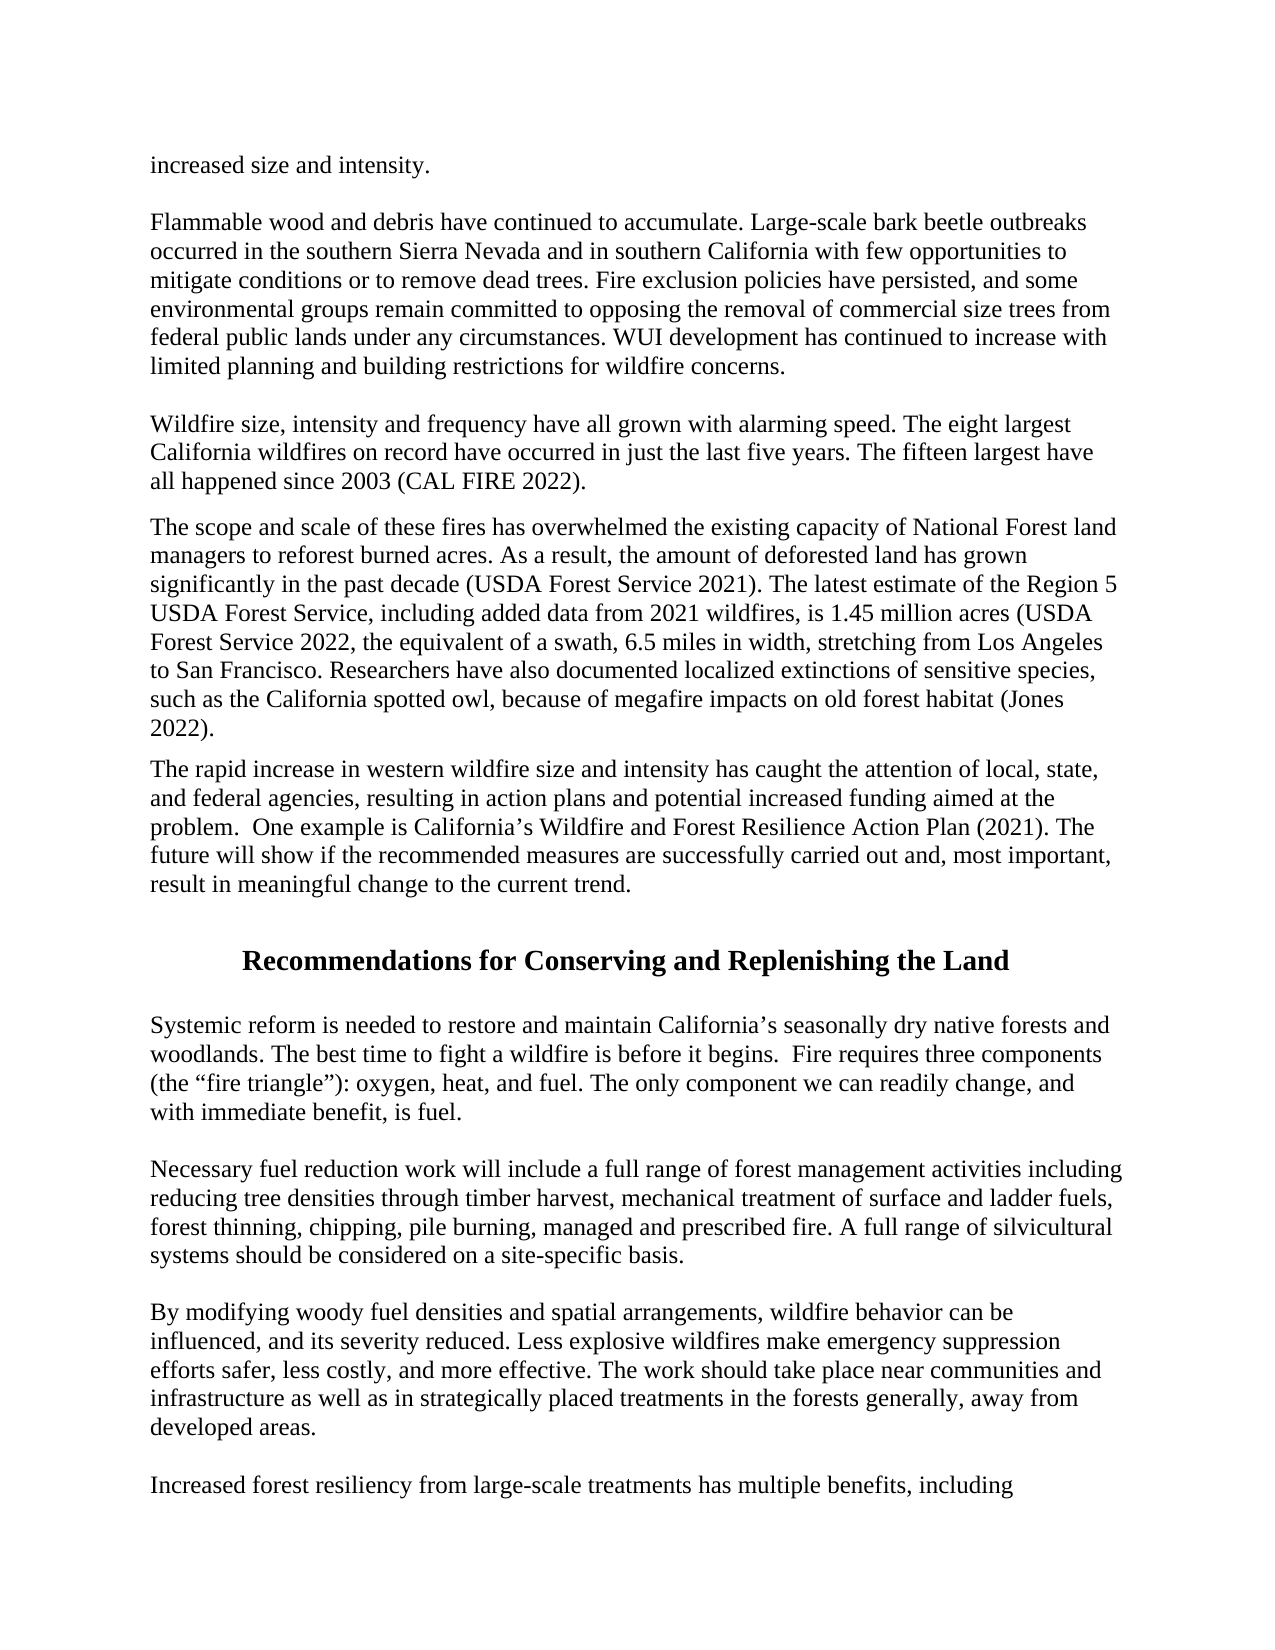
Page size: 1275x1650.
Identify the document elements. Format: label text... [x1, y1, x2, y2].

text By modifying woody fuel densities and spatial arrangements, wildfire behavior can be influenced, and its severity reduced. Less explosive wildfires make emergency suppression efforts safer, less costly, and more effective. The work should take place near communities and infrastructure as well as in strategically placed treatments in the forests generally, away from developed areas. [150, 1297, 1125, 1441]
text The scope and scale of these fires has overwhelmed the existing capacity of National Forest land managers to reforest burned acres. As a result, the amount of deforested land has grown significantly in the past decade (USDA Forest Service 2021). The latest estimate of the Region 5 USDA Forest Service, including added data from 2021 wildfires, is 1.45 million acres (USDA Forest Service 2022, the equivalent of a swath, 6.5 miles in width, stretching from Los Angeles to San Francisco. Researchers have also documented localized extinctions of sensitive species, such as the California spotted owl, because of megafire impacts on old forest habitat (Jones 2022). [150, 512, 1125, 742]
text Flammable wood and debris have continued to accumulate. Large-scale bark beetle outbreaks occurred in the southern Sierra Nevada and in southern California with few opportunities to mitigate conditions or to remove dead trees. Fire exclusion policies have persisted, and some environmental groups remain committed to opposing the removal of commercial size trees from federal public lands under any circumstances. WUI development has continued to increase with limited planning and building restrictions for wildfire concerns. [150, 207, 1125, 380]
text The rapid increase in western wildfire size and intensity has caught the attention of local, state, and federal agencies, resulting in action plans and potential increased funding aimed at the problem. One example is California’s Wildfire and Forest Resilience Action Plan (2021). The future will show if the recommended measures are successfully carried out and, most important, result in meaningful change to the current trend. [150, 754, 1125, 898]
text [150, 1470, 1125, 1498]
text Systemic reform is needed to restore and maintain California’s seasonally dry native forests and woodlands. The best time to fight a wildfire is before it begins. Fire requires three components (the “fire triangle”): oxygen, heat, and fuel. The only component we can readily change, and with immediate benefit, is fuel. [150, 1010, 1125, 1125]
text Wildfire size, intensity and frequency have all grown with alarming speed. The eight largest California wildfires on record have occurred in just the last five years. The fifteen largest have all happened since 2003 (CAL FIRE 2022). [150, 409, 1125, 495]
text Necessary fuel reduction work will include a full range of forest management activities including reducing tree densities through timber harvest, mechanical treatment of surface and ladder fuels, forest thinning, chipping, pile burning, managed and prescribed fire. A full range of silvicultural systems should be considered on a site-specific basis. [150, 1154, 1125, 1269]
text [150, 150, 1116, 179]
text Recommendations for Conserving and Replenishing the Land [150, 943, 1102, 977]
